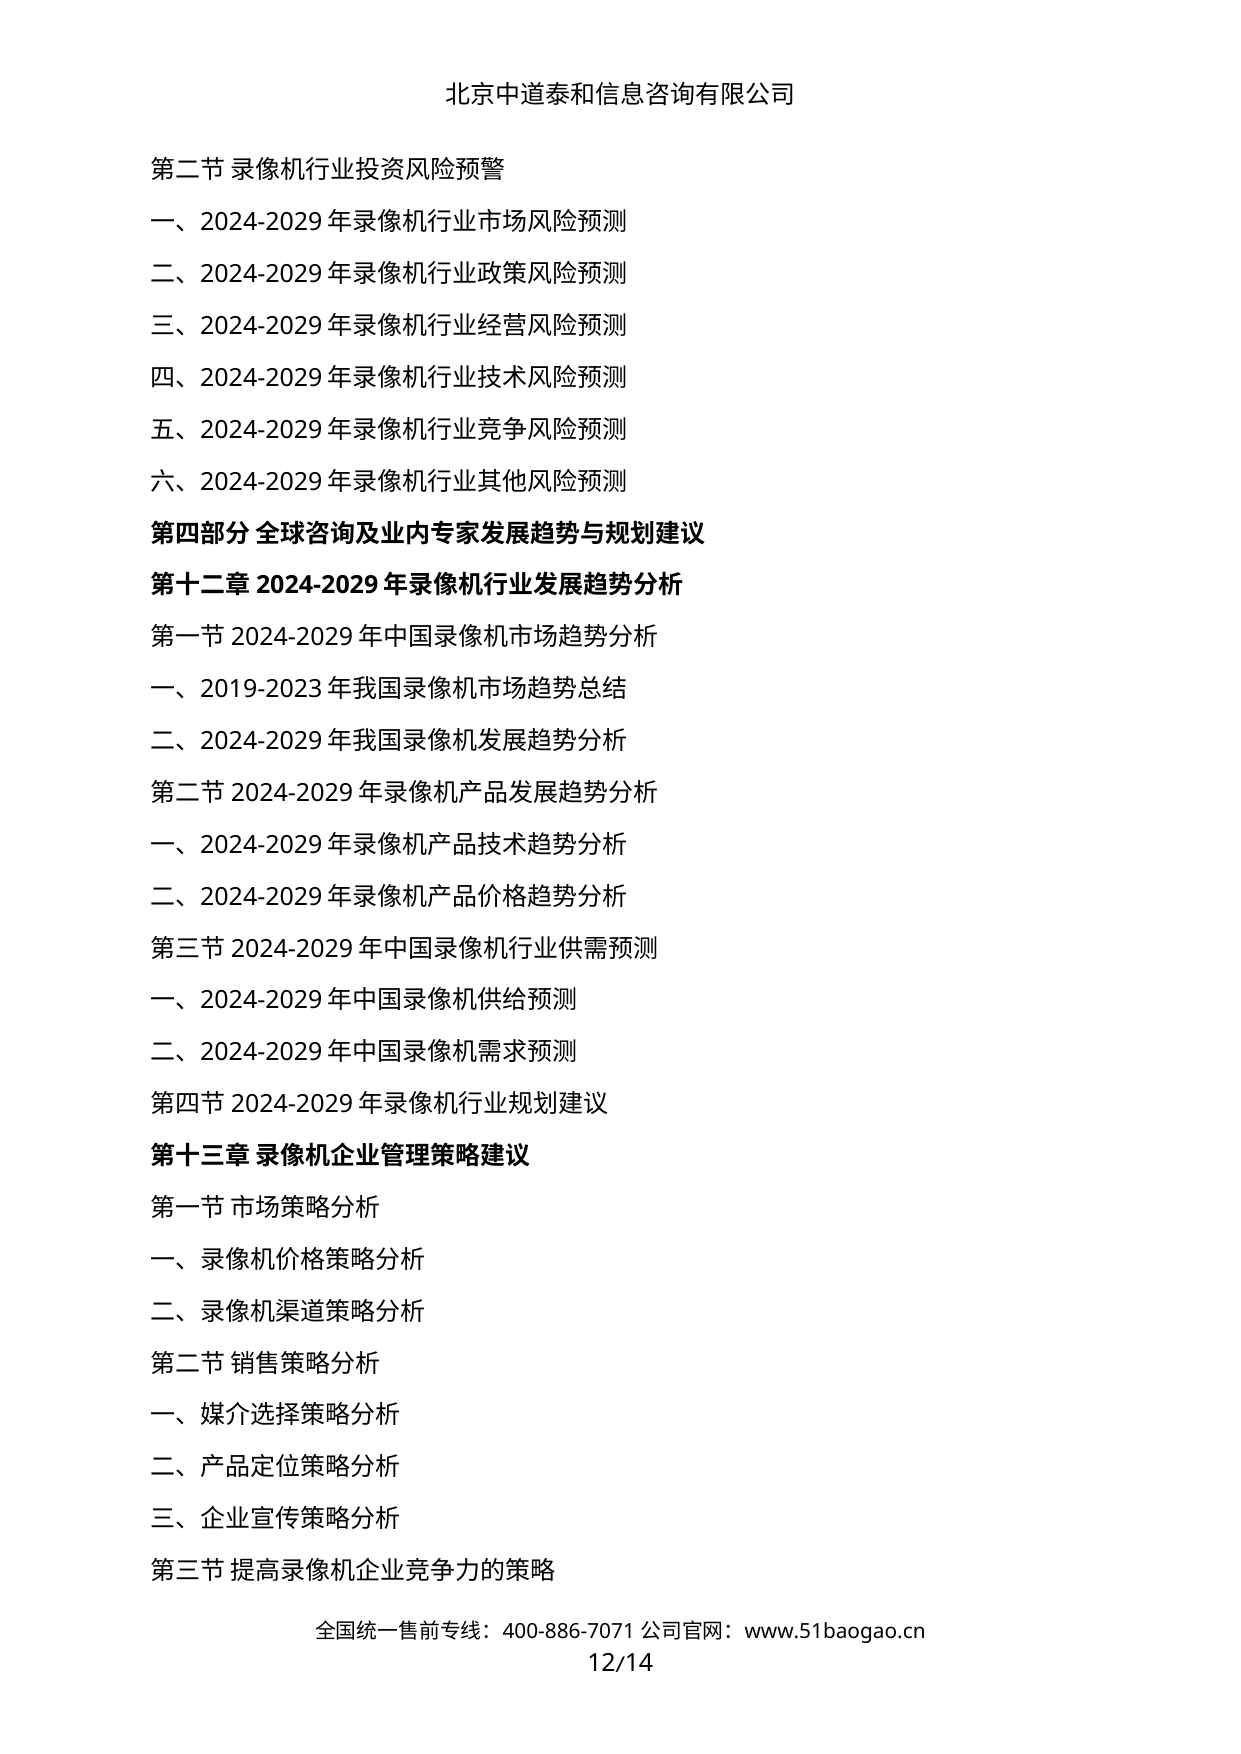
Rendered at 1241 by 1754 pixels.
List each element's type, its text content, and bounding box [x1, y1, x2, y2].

text 六、2024-2029年录像机行业其他风险预测 [150, 461, 1090, 497]
text 第十二章 2024-2029年录像机行业发展趋势分析 [150, 565, 1090, 601]
text 二、2024-2029年我国录像机发展趋势分析 [150, 721, 1090, 757]
text 二、录像机渠道策略分析 [150, 1291, 1090, 1327]
text 二、2024-2029年录像机行业政策风险预测 [150, 254, 1090, 290]
text 一、媒介选择策略分析 [150, 1395, 1090, 1431]
text 二、产品定位策略分析 [150, 1447, 1090, 1483]
text 第二节 销售策略分析 [150, 1343, 1090, 1379]
text 第一节 2024-2029年中国录像机市场趋势分析 [150, 617, 1090, 653]
text 二、2024-2029年录像机产品价格趋势分析 [150, 876, 1090, 912]
text 四、2024-2029年录像机行业技术风险预测 [150, 357, 1090, 394]
text 二、2024-2029年中国录像机需求预测 [150, 1032, 1090, 1068]
text 第一节 市场策略分析 [150, 1187, 1090, 1224]
text 一、2024-2029年中国录像机供给预测 [150, 980, 1090, 1016]
text 第三节 2024-2029年中国录像机行业供需预测 [150, 928, 1090, 964]
text 三、2024-2029年录像机行业经营风险预测 [150, 306, 1090, 342]
text 第四节 2024-2029年录像机行业规划建议 [150, 1084, 1090, 1120]
text 一、录像机价格策略分析 [150, 1239, 1090, 1276]
text 一、2024-2029年录像机产品技术趋势分析 [150, 824, 1090, 861]
text 一、2024-2029年录像机行业市场风险预测 [150, 202, 1090, 238]
text 第十三章 录像机企业管理策略建议 [150, 1136, 1090, 1172]
text 第三节 提高录像机企业竞争力的策略 [150, 1551, 1090, 1587]
text 第四部分 全球咨询及业内专家发展趋势与规划建议 [150, 513, 1090, 549]
text 一、2019-2023年我国录像机市场趋势总结 [150, 669, 1090, 705]
text 五、2024-2029年录像机行业竞争风险预测 [150, 409, 1090, 446]
text 三、企业宣传策略分析 [150, 1499, 1090, 1535]
text 第二节 2024-2029年录像机产品发展趋势分析 [150, 772, 1090, 809]
text 第二节 录像机行业投资风险预警 [150, 150, 1090, 186]
